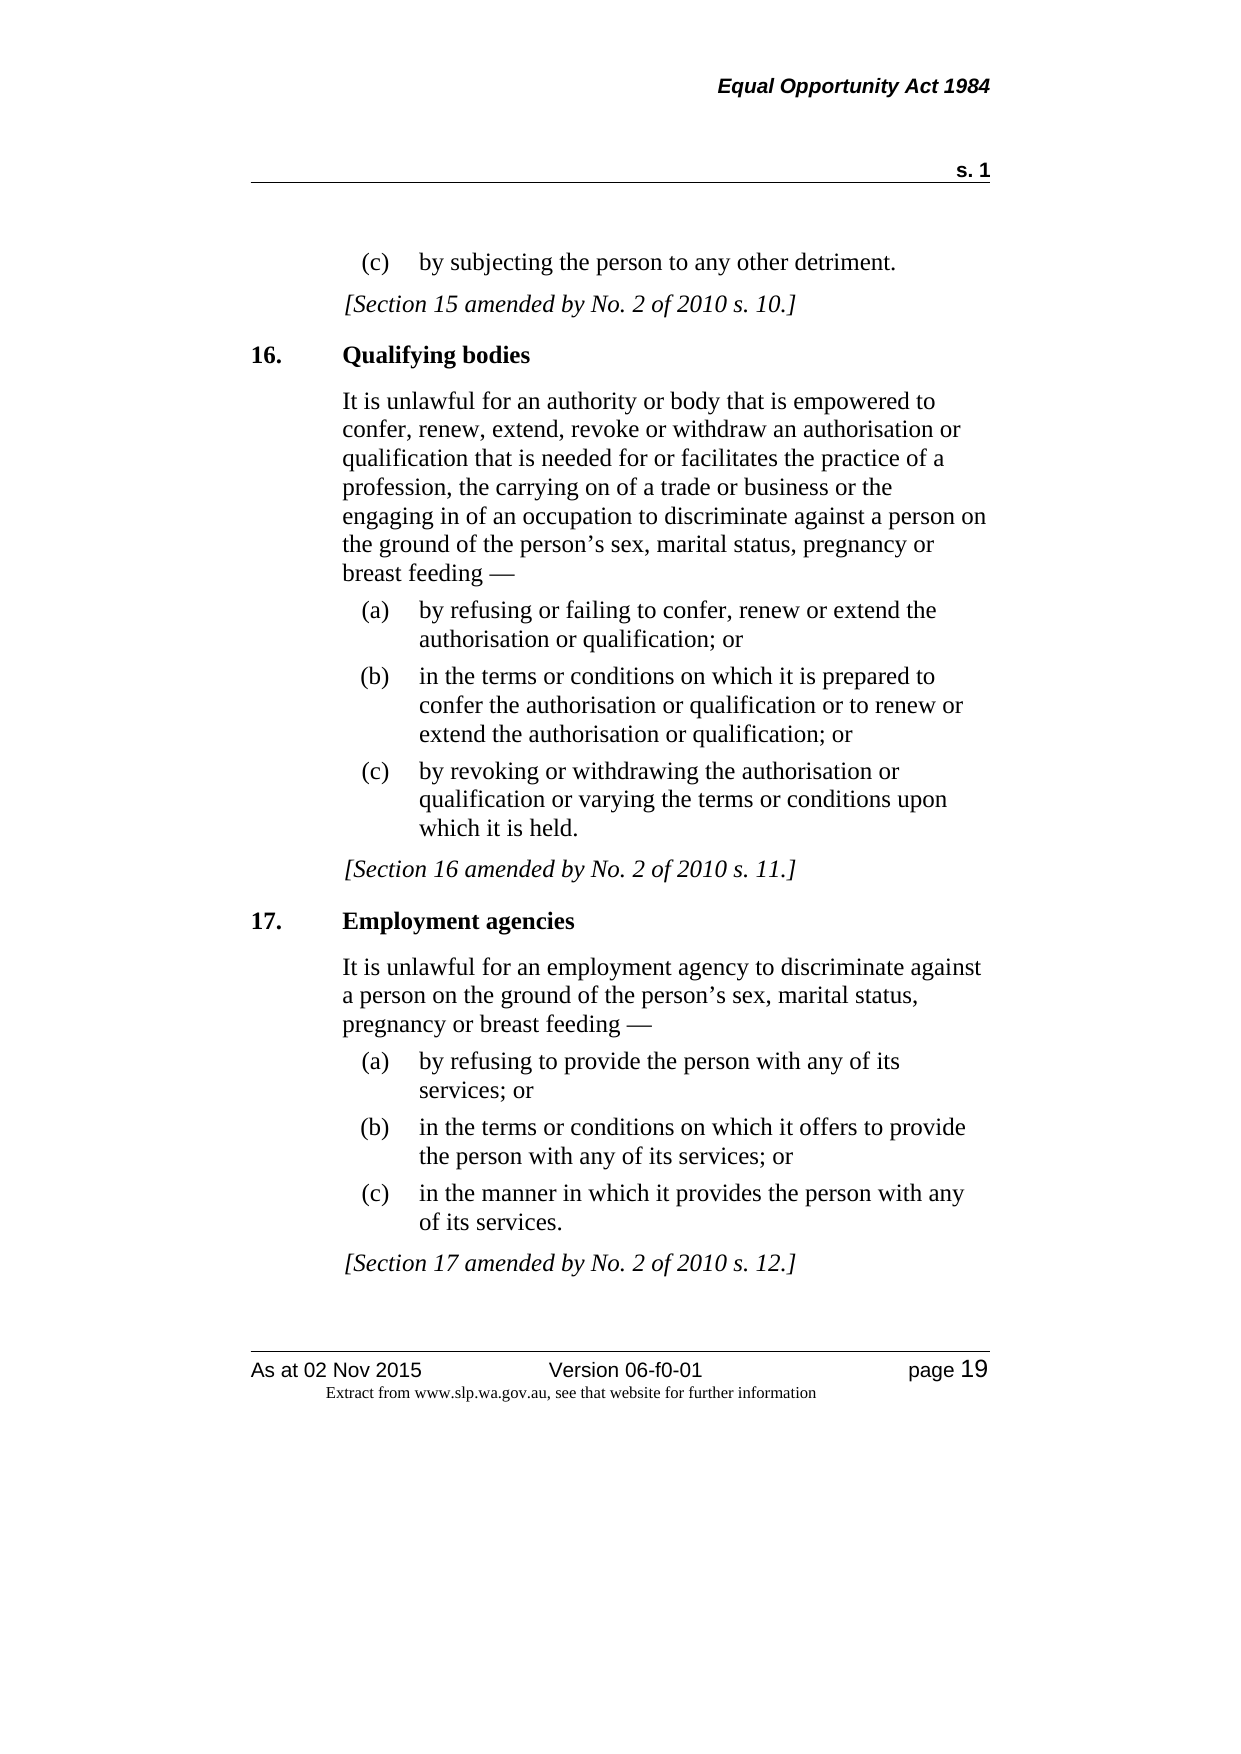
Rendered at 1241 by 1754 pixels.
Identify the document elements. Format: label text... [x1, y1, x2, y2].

text It is unlawful for an authority or body that is empowered to confer, renew, extend, revoke or withdraw an authorisation or qualification that is needed for or facilitates the practice of a profession, the carrying on of a trade or business or the engaging in of an occupation to discriminate against a person on the ground of the person’s sex, marital status, pregnancy or breast feeding — [251, 386, 990, 587]
text (b) in the terms or conditions on which it is prepared to confer the authorisation or qualification or to renew or extend the authorisation or qualification; or [251, 661, 990, 747]
text It is unlawful for an employment agency to discriminate against a person on the ground of the person’s sex, marital status, pregnancy or breast feeding — [251, 952, 990, 1038]
subtitle 17. Employment agencies [251, 906, 990, 935]
text (c) by subjecting the person to any other detriment. [251, 247, 990, 276]
text [Section 17 amended by No. 2 of 2010 s. 12.] [251, 1248, 990, 1277]
text [Section 16 amended by No. 2 of 2010 s. 11.] [251, 854, 990, 883]
text (c) in the manner in which it provides the person with any of its services. [251, 1178, 990, 1235]
text (b) in the terms or conditions on which it offers to provide the person with any of its services; or [251, 1112, 990, 1169]
subtitle 16. Qualifying bodies [251, 340, 990, 369]
text (a) by refusing or failing to confer, renew or extend the authorisation or qualification; or [251, 595, 990, 653]
text (a) by refusing to provide the person with any of its services; or [251, 1046, 990, 1104]
text (c) by revoking or withdrawing the authorisation or qualification or varying the terms or conditions upon which it is held. [251, 756, 990, 842]
text [Section 15 amended by No. 2 of 2010 s. 10.] [251, 289, 990, 317]
